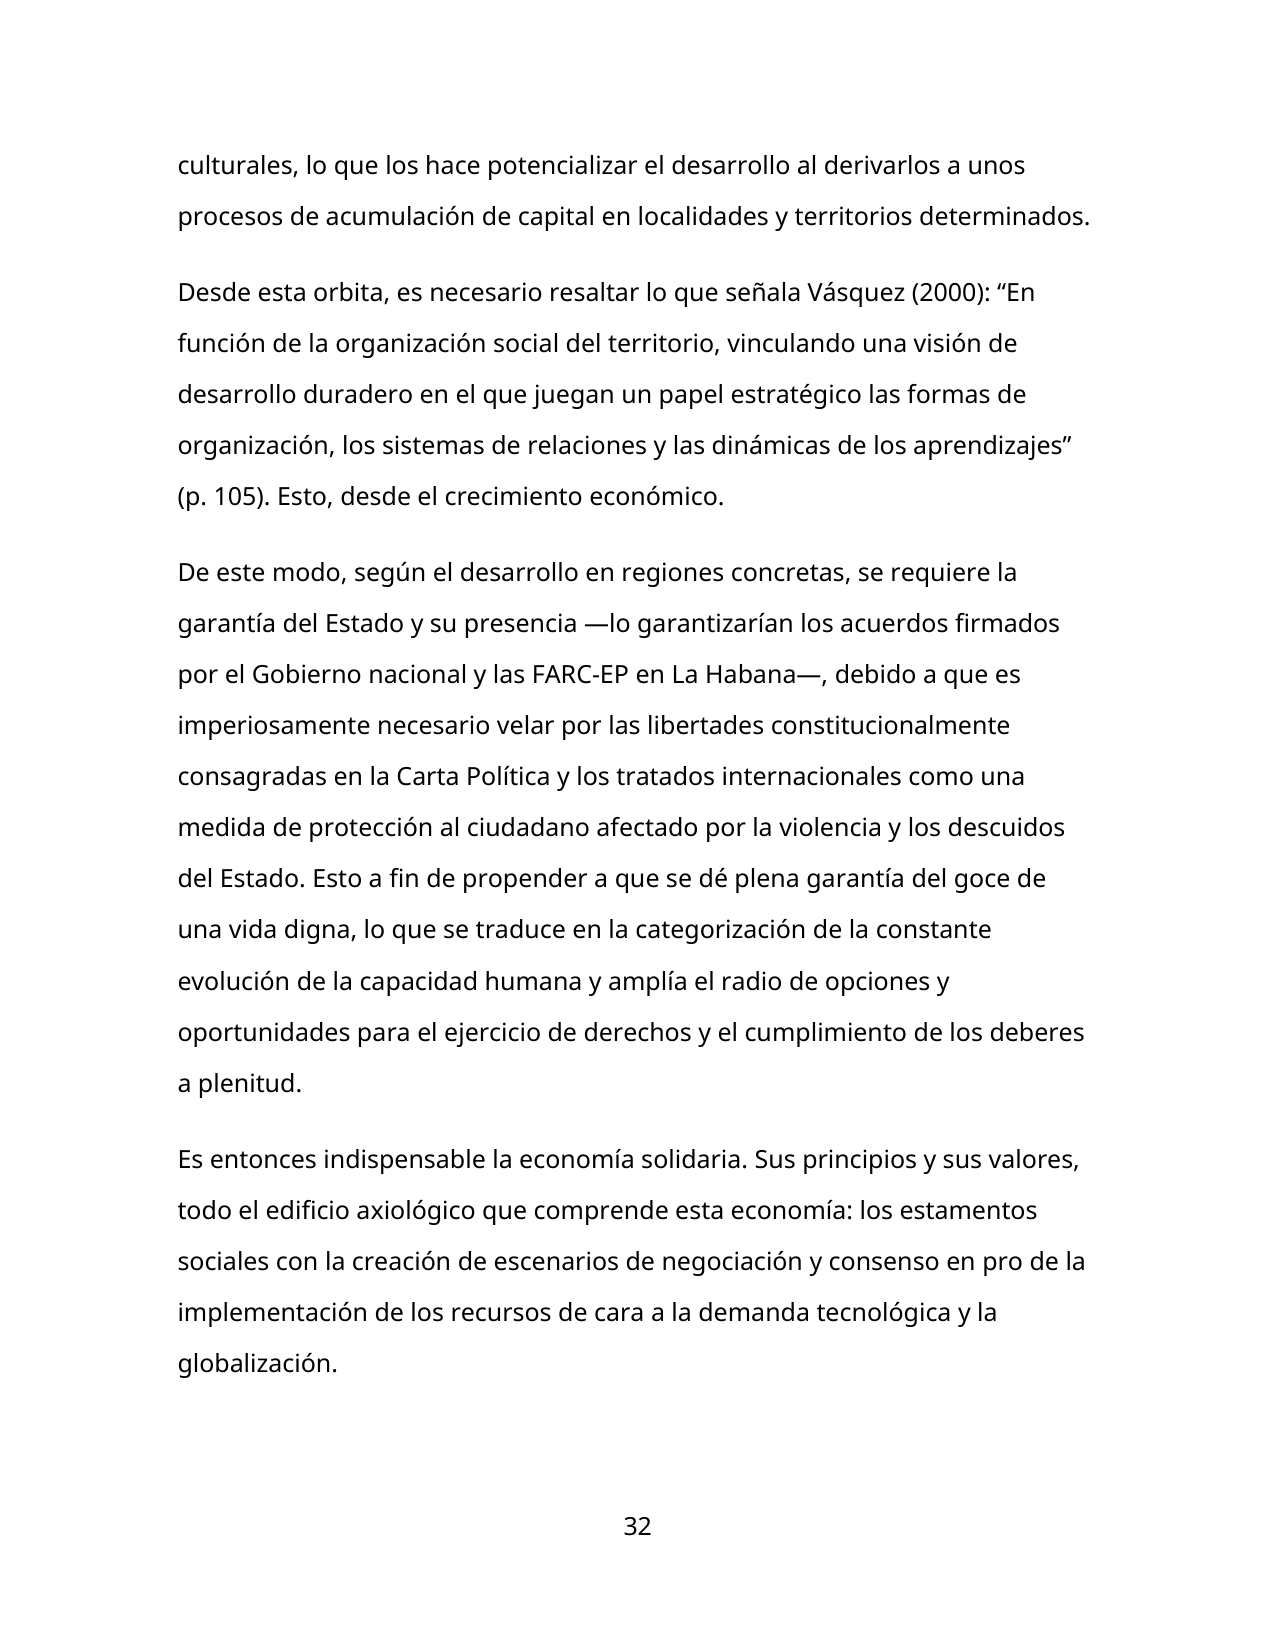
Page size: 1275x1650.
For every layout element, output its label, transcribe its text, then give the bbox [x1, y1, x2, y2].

text Desde esta orbita, es necesario resaltar lo que señala Vásquez (2000): “En función de la organización social del territorio, vinculando una visión de desarrollo duradero en el que juegan un papel estratégico las formas de organización, los sistemas de relaciones y las dinámicas de los aprendizajes” (p. 105). Esto, desde el crecimiento económico. [177, 275, 1098, 513]
text Es entonces indispensable la economía solidaria. Sus principios y sus valores, todo el edificio axiológico que comprende esta economía: los estamentos sociales con la creación de escenarios de negociación y consenso en pro de la implementación de los recursos de cara a la demanda tecnológica y la globalización. [177, 1141, 1098, 1379]
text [177, 148, 1098, 233]
text De este modo, según el desarrollo en regiones concretas, se requiere la garantía del Estado y su presencia —lo garantizarían los acuerdos firmados por el Gobierno nacional y las FARC-EP en La Habana—, debido a que es imperiosamente necesario velar por las libertades constitucionalmente consagradas en la Carta Política y los tratados internacionales como una medida de protección al ciudadano afectado por la violencia y los descuidos del Estado. Esto a fin de propender a que se dé plena garantía del goce de una vida digna, lo que se traduce en la categorización de la constante evolución de la capacidad humana y amplía el radio de opciones y oportunidades para el ejercicio de derechos y el cumplimiento de los deberes a plenitud. [177, 555, 1098, 1099]
